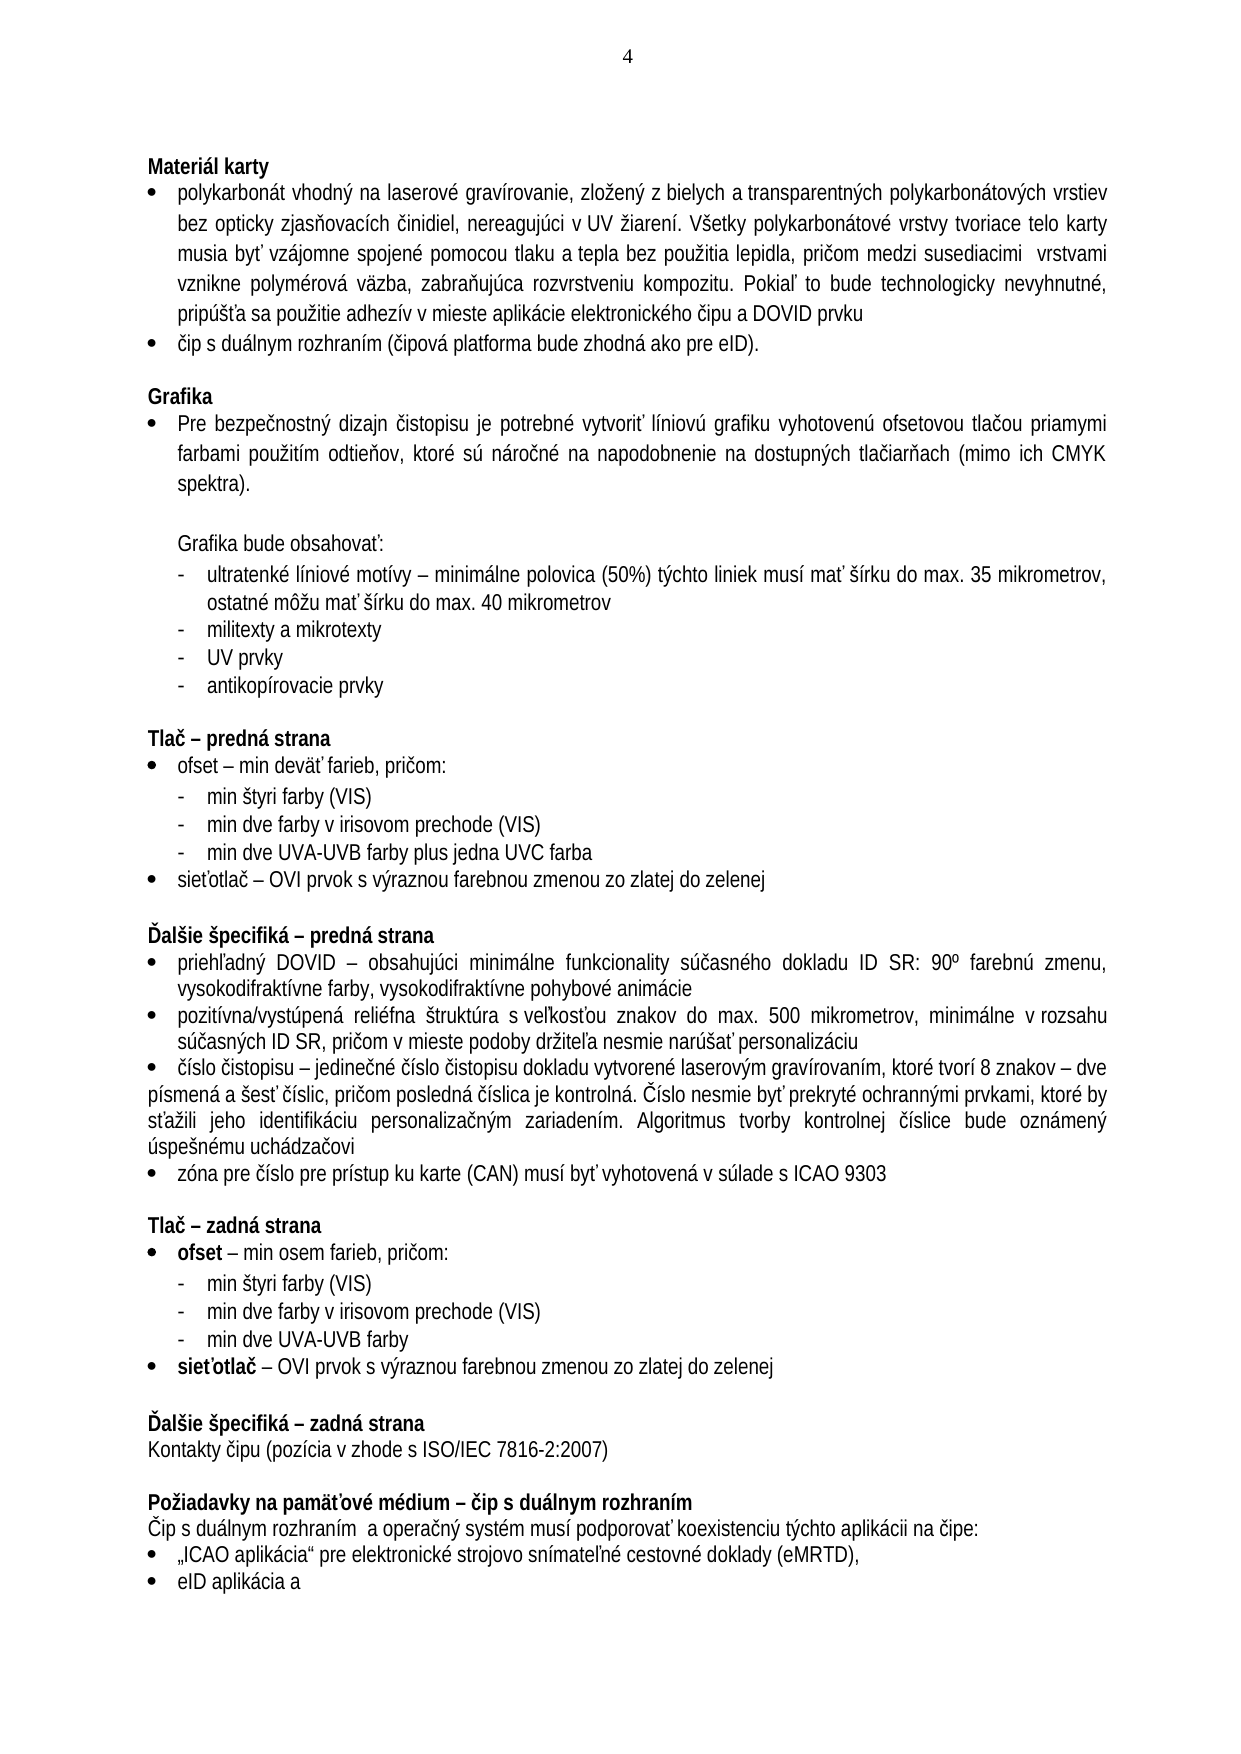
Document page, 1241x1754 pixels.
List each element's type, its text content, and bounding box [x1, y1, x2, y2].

text Požiadavky na pamäťové médium – čip s duálnym rozhraním [148, 1489, 1107, 1515]
list antikopírovacie prvky [177, 671, 1107, 699]
list min štyri farby (VIS) [177, 782, 1107, 810]
list min dve farby v irisovom prechode (VIS) [177, 1297, 1107, 1325]
list „ICAO aplikácia“ pre elektronické strojovo snímateľné cestovné doklady (eMRTD), [148, 1541, 1107, 1568]
text Kontakty čipu (pozícia v zhode s ISO/IEC 7816-2:2007) [148, 1436, 1107, 1462]
list polykarbonát vhodný na laserové gravírovanie, zložený z bielych a transparentných polykarbonátových vrstiev bez opticky zjasňovacích činidiel, nereagujúci v UV žiarení. Všetky polykarbonátové vrstvy tvoriace telo karty musia byť vzájomne spojené pomocou tlaku a tepla bez použitia lepidla, pričom medzi susediacimi vrstvami vznikne polymérová väzba, zabraňujúca rozvrstveniu kompozitu. Pokiaľ to bude technologicky nevyhnutné, pripúšťa sa použitie adhezív v mieste aplikácie elektronického čipu a DOVID prvku [148, 179, 1107, 327]
text Čip s duálnym rozhraním a operačný systém musí podporovať koexistenciu týchto aplikácii na čipe: [148, 1515, 1107, 1541]
list čip s duálnym rozhraním (čipová platforma bude zhodná ako pre eID). [148, 330, 1107, 357]
list číslo čistopisu – jedinečné číslo čistopisu dokladu vytvorené laserovým gravírovaním, ktoré tvorí 8 znakov – dve písmená a šesť číslic, pričom posledná číslica je kontrolná. Číslo nesmie byť prekryté ochrannými prvkami, ktoré by sťažili jeho identifikáciu personalizačným zariadením. Algoritmus tvorby kontrolnej číslice bude oznámený úspešnému uchádzačovi [148, 1054, 1107, 1160]
list UV prvky [177, 643, 1107, 671]
list Pre bezpečnostný dizajn čistopisu je potrebné vytvoriť líniovú grafiku vyhotovenú ofsetovou tlačou priamymi farbami použitím odtieňov, ktoré sú náročné na napodobnenie na dostupných tlačiarňach (mimo ich CMYK spektra). [148, 409, 1107, 496]
list min štyri farby (VIS) [177, 1269, 1107, 1297]
list pozitívna/vystúpená reliéfna štruktúra s veľkosťou znakov do max. 500 mikrometrov, minimálne v rozsahu súčasných ID SR, pričom v mieste podoby držiteľa nesmie narúšať personalizáciu [148, 1002, 1107, 1054]
text Tlač – predná strana [148, 725, 1107, 752]
list ofset – min osem farieb, pričom: [148, 1239, 1107, 1265]
list sieťotlač – OVI prvok s výraznou farebnou zmenou zo zlatej do zelenej [148, 1353, 1107, 1379]
list min dve UVA-UVB farby plus jedna UVC farba [177, 838, 1107, 866]
list ofset – min deväť farieb, pričom: [148, 752, 1107, 778]
text Materiál karty [148, 153, 1107, 179]
list militexty a mikrotexty [177, 615, 1107, 643]
text Grafika bude obsahovať: [177, 530, 1107, 557]
list zóna pre číslo pre prístup ku karte (CAN) musí byť vyhotovená v súlade s ICAO 9303 [148, 1160, 1107, 1186]
text Tlač – zadná strana [148, 1212, 1107, 1239]
list min dve UVA-UVB farby [177, 1325, 1107, 1353]
text Grafika [148, 383, 1107, 409]
list sieťotlač – OVI prvok s výraznou farebnou zmenou zo zlatej do zelenej [148, 866, 1107, 892]
text Ďalšie špecifiká – zadná strana [148, 1409, 1107, 1436]
list priehľadný DOVID – obsahujúci minimálne funkcionality súčasného dokladu ID SR: 90º farebnú zmenu, vysokodifraktívne farby, vysokodifraktívne pohybové animácie [148, 949, 1107, 1002]
list min dve farby v irisovom prechode (VIS) [177, 810, 1107, 838]
list ultratenké líniové motívy – minimálne polovica (50%) týchto liniek musí mať šírku do max. 35 mikrometrov, ostatné môžu mať šírku do max. 40 mikrometrov [177, 561, 1107, 615]
list eID aplikácia a [148, 1568, 1107, 1594]
text Ďalšie špecifiká – predná strana [148, 922, 1107, 949]
